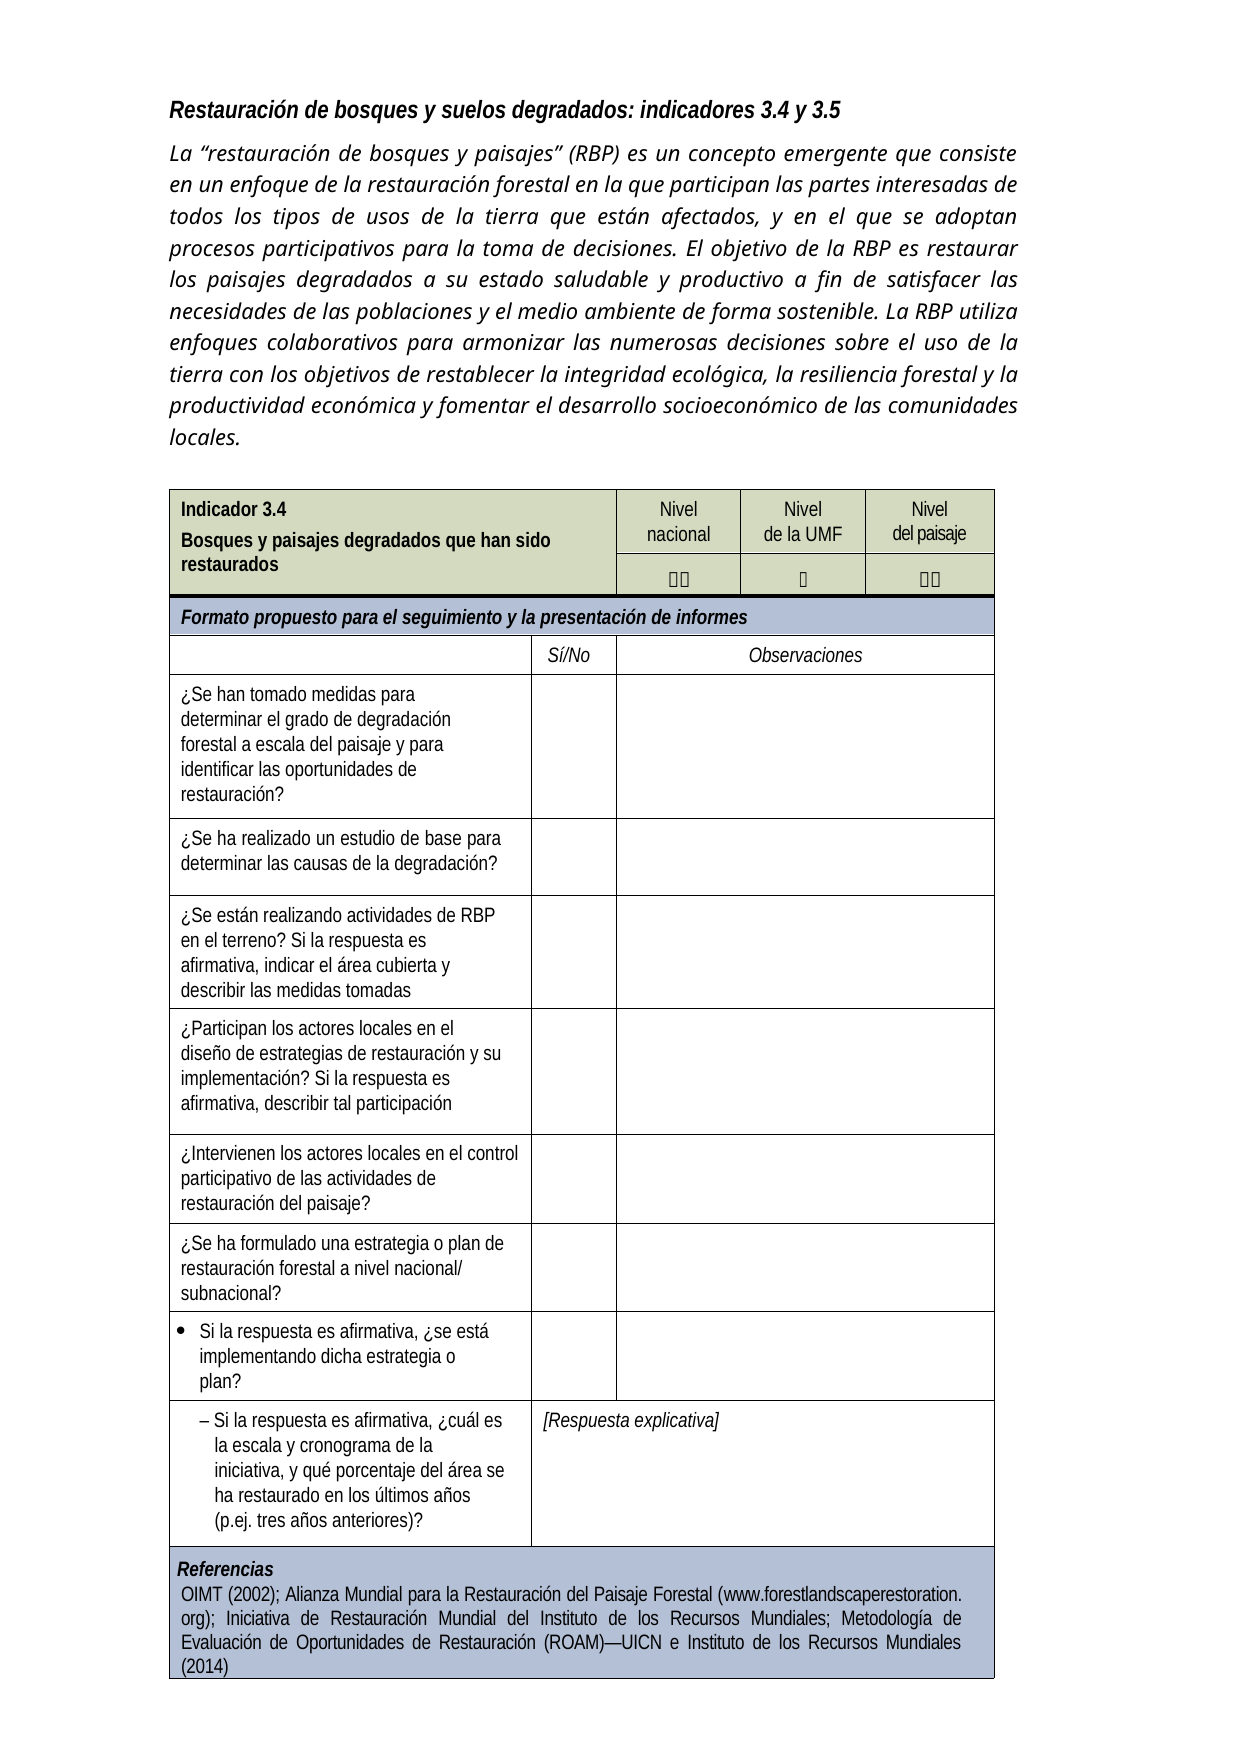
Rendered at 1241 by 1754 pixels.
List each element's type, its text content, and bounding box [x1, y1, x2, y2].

table_cell [532, 1135, 616, 1222]
table_cell Si la respuesta es afirmativa, ¿se está implementando dicha estrategia o plan? [170, 1312, 531, 1400]
table_cell ¿Se ha realizado un estudio de base para determinar las causas de la degradación? [170, 819, 531, 894]
table_cell ¿Se están realizando actividades de RBP en el terreno? Si la respuesta es afirmativa, indicar el área cubierta y describir las medidas tomadas [170, 896, 531, 1008]
table_cell [617, 1135, 994, 1222]
table_cell Referencias OIMT (2002); Alianza Mundial para la Restauración del Paisaje Forestal (www.forestlandscaperestoration. org); Iniciativa de Restauración Mundial del Instituto de los Recursos Mundiales; Metodología de Evaluación de Oportunidades de Restauración (ROAM)—UICN e Instituto de los Recursos Mundiales (2014) [170, 1547, 994, 1678]
text Restauración de bosques y suelos degradados: indicadores 3.4 y 3.5 [125, 98, 1152, 123]
table_cell ¿Se han tomado medidas para determinar el grado de degradación forestal a escala del paisaje y para identificar las oportunidades de restauración? [170, 675, 531, 818]
table_header Indicador 3.4 Bosques y paisajes degradados que han sido restaurados [170, 490, 616, 594]
table_cell [532, 1009, 616, 1134]
table_header Nivel del paisaje [866, 490, 994, 552]
table_cell [617, 675, 994, 818]
table_cell  [617, 554, 740, 594]
table_header Nivel nacional [617, 490, 740, 552]
table_cell [170, 636, 531, 674]
table_cell Observaciones [617, 636, 994, 674]
table_cell Sí/No [532, 636, 616, 674]
table_cell [617, 896, 994, 1008]
table_cell [532, 819, 616, 894]
table_cell Formato propuesto para el seguimiento y la presentación de informes [170, 598, 994, 634]
table_cell [Respuesta explicativa] [532, 1401, 994, 1546]
table_cell ¿Intervienen los actores locales en el control participativo de las actividades de restauración del paisaje? [170, 1135, 531, 1222]
table_cell ¿Se ha formulado una estrategia o plan de restauración forestal a nivel nacional/ subnacional? [170, 1224, 531, 1311]
text La “restauración de bosques y paisajes” (RBP) es un concepto emergente que consiste en un enfoque de la restauración forestal en la que participan las partes interesadas de todos los tipos de usos de la tierra que están afectados, y en el que se adoptan procesos participativos para la toma de decisiones. El objetivo de la RBP es restaurar los paisajes degradados a su estado saludable y productivo a fin de satisfacer las necesidades de las poblaciones y el medio ambiente de forma sostenible. La RBP utiliza enfoques colaborativos para armonizar las numerosas decisiones sobre el uso de la tierra con los objetivos de restablecer la integridad ecológica, la resiliencia forestal y la productividad económica y fomentar el desarrollo socioeconómico de las comunidades locales. [169, 138, 1019, 452]
table_cell [532, 896, 616, 1008]
table_cell  [741, 554, 865, 594]
table_cell [532, 675, 616, 818]
table_header Nivel de la UMF [741, 490, 865, 552]
table_cell [617, 1312, 994, 1400]
table_cell [617, 1009, 994, 1134]
table_cell ¿Participan los actores locales en el diseño de estrategias de restauración y su implementación? Si la respuesta es afirmativa, describir tal participación [170, 1009, 531, 1134]
table_cell [617, 1224, 994, 1311]
table_cell [532, 1312, 616, 1400]
table_cell [532, 1224, 616, 1311]
table_cell [617, 819, 994, 894]
table_cell – Si la respuesta es afirmativa, ¿cuál es la escala y cronograma de la iniciativa, y qué porcentaje del área se ha restaurado en los últimos años (p.ej. tres años anteriores)? [170, 1401, 531, 1546]
table_cell  [866, 554, 994, 594]
